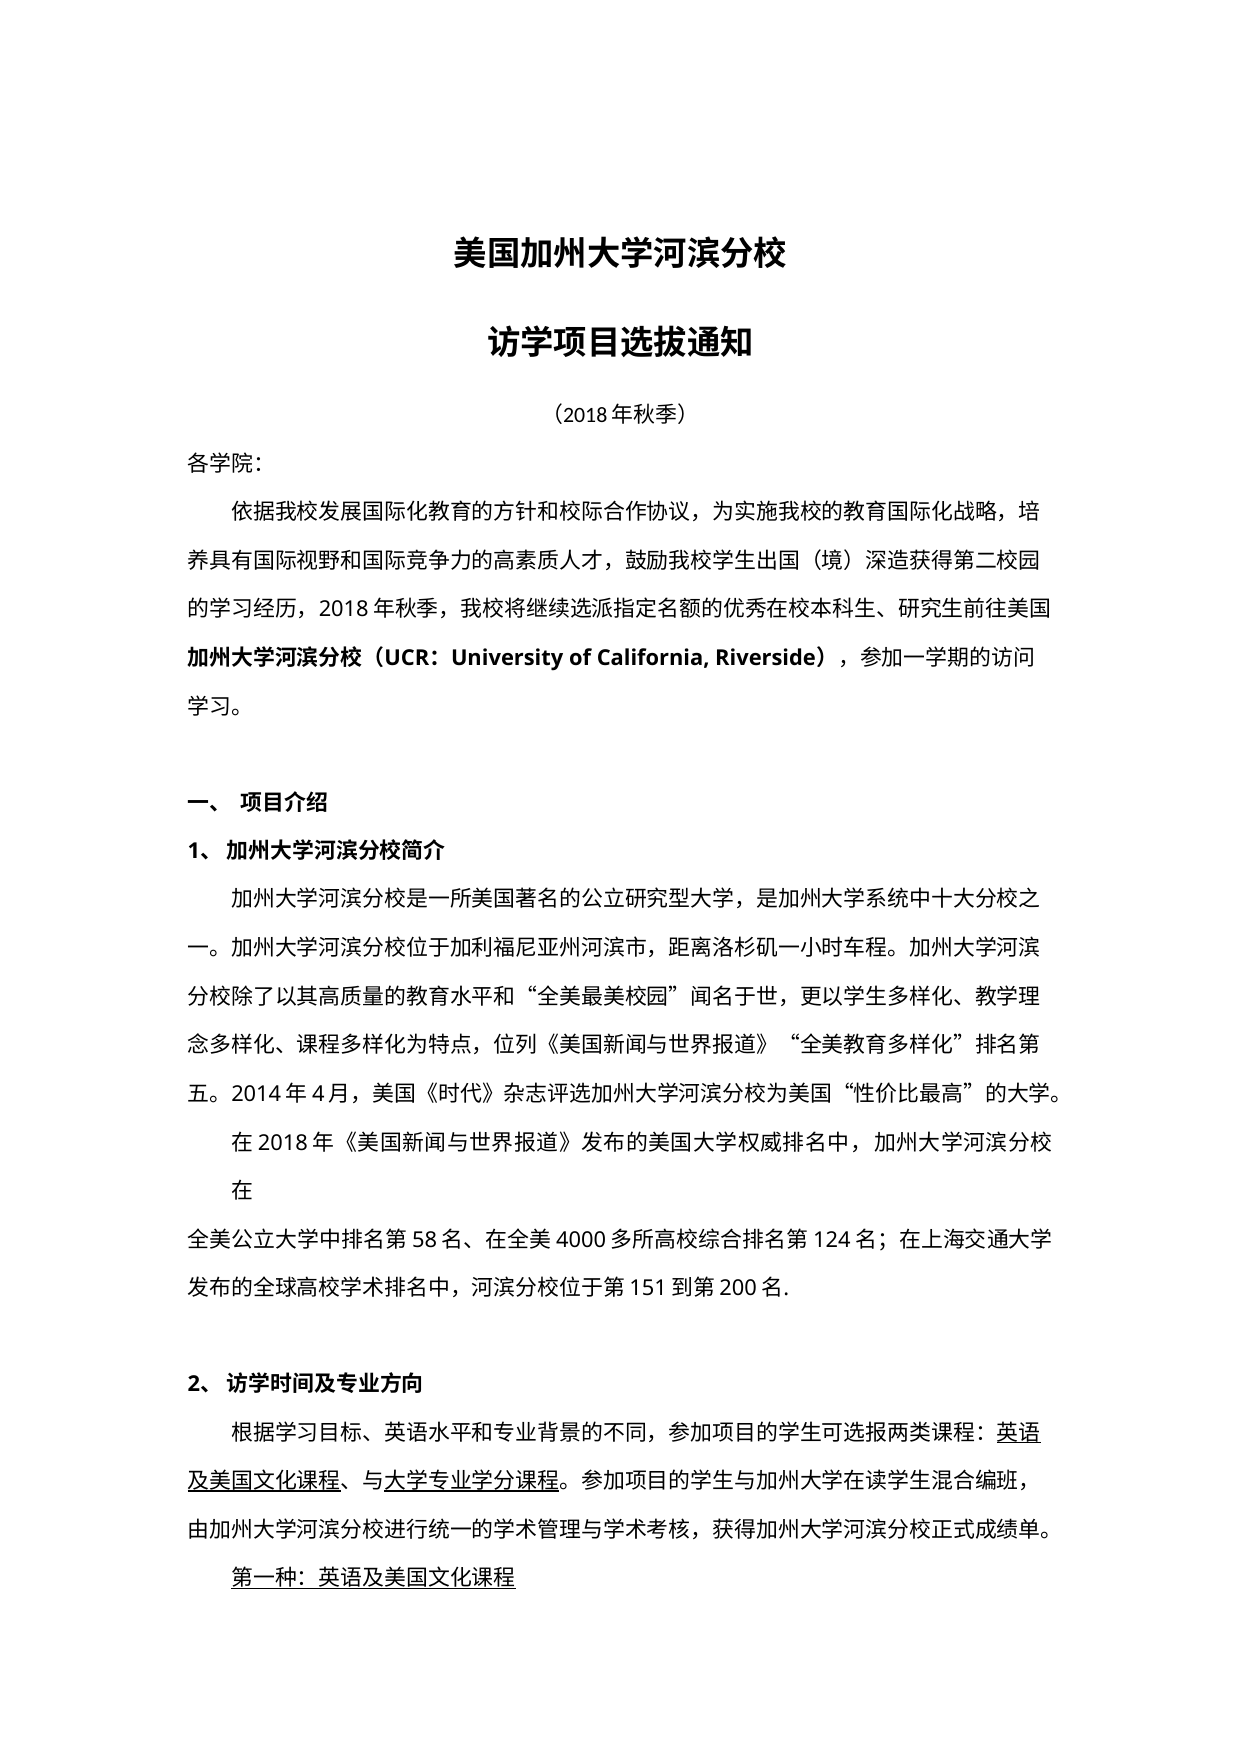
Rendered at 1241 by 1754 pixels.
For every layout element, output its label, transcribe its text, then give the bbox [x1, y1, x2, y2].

text 各学院： [187, 445, 1053, 478]
text 第一种：英语及美国文化课程 [187, 1560, 1053, 1592]
text （2018年秋季） [187, 397, 1053, 429]
text 全美公立大学中排名第58名、在全美4000多所高校综合排名第124名；在上海交通大学发布的全球高校学术排名中，河滨分校位于第151到第200名. [187, 1221, 1053, 1302]
text 美国加州大学河滨分校 [187, 219, 1053, 284]
text 1、 加州大学河滨分校简介 [187, 832, 1053, 865]
text 依据我校发展国际化教育的方针和校际合作协议，为实施我校的教育国际化战略，培养具有国际视野和国际竞争力的高素质人才，鼓励我校学生出国（境）深造获得第二校园的学习经历，2018年秋季，我校将继续选派指定名额的优秀在校本科生、研究生前往美国加州大学河滨分校（UCR：University of California, Riverside），参加一学期的访问学习。 [187, 493, 1053, 721]
text 在2018年《美国新闻与世界报道》发布的美国大学权威排名中，加州大学河滨分校在 [231, 1124, 1053, 1205]
text 2、 访学时间及专业方向 [187, 1366, 1053, 1398]
list 项目介绍 [187, 784, 1053, 817]
text 根据学习目标、英语水平和专业背景的不同，参加项目的学生可选报两类课程：英语及美国文化课程、与大学专业学分课程。参加项目的学生与加州大学在读学生混合编班，由加州大学河滨分校进行统一的学术管理与学术考核，获得加州大学河滨分校正式成绩单。 [187, 1414, 1053, 1544]
text 访学项目选拔通知 [187, 308, 1053, 373]
text 加州大学河滨分校是一所美国著名的公立研究型大学，是加州大学系统中十大分校之一。加州大学河滨分校位于加利福尼亚州河滨市，距离洛杉矶一小时车程。加州大学河滨分校除了以其高质量的教育水平和“全美最美校园”闻名于世，更以学生多样化、教学理念多样化、课程多样化为特点，位列《美国新闻与世界报道》“全美教育多样化”排名第五。2014年4月，美国《时代》杂志评选加州大学河滨分校为美国“性价比最高”的大学。 [187, 881, 1053, 1108]
